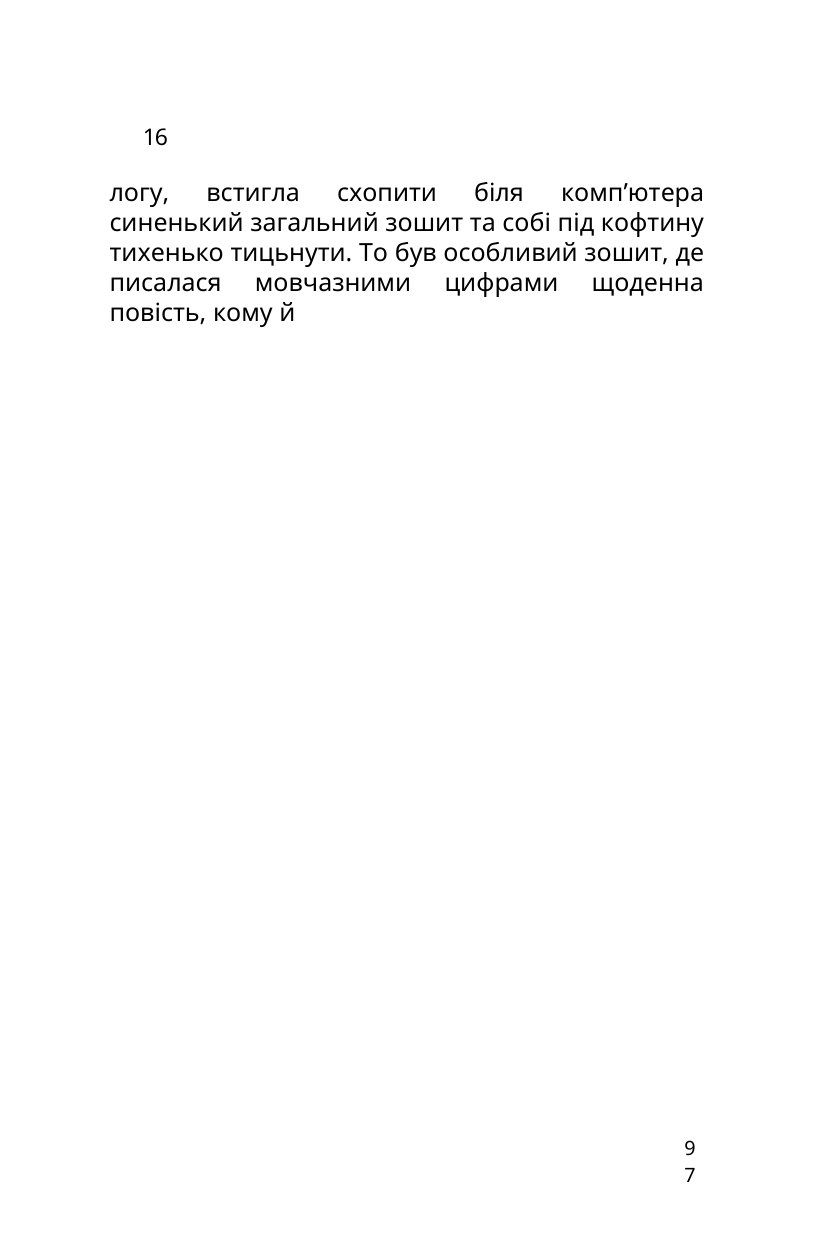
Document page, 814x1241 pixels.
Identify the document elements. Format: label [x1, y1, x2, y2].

text [109, 177, 704, 327]
